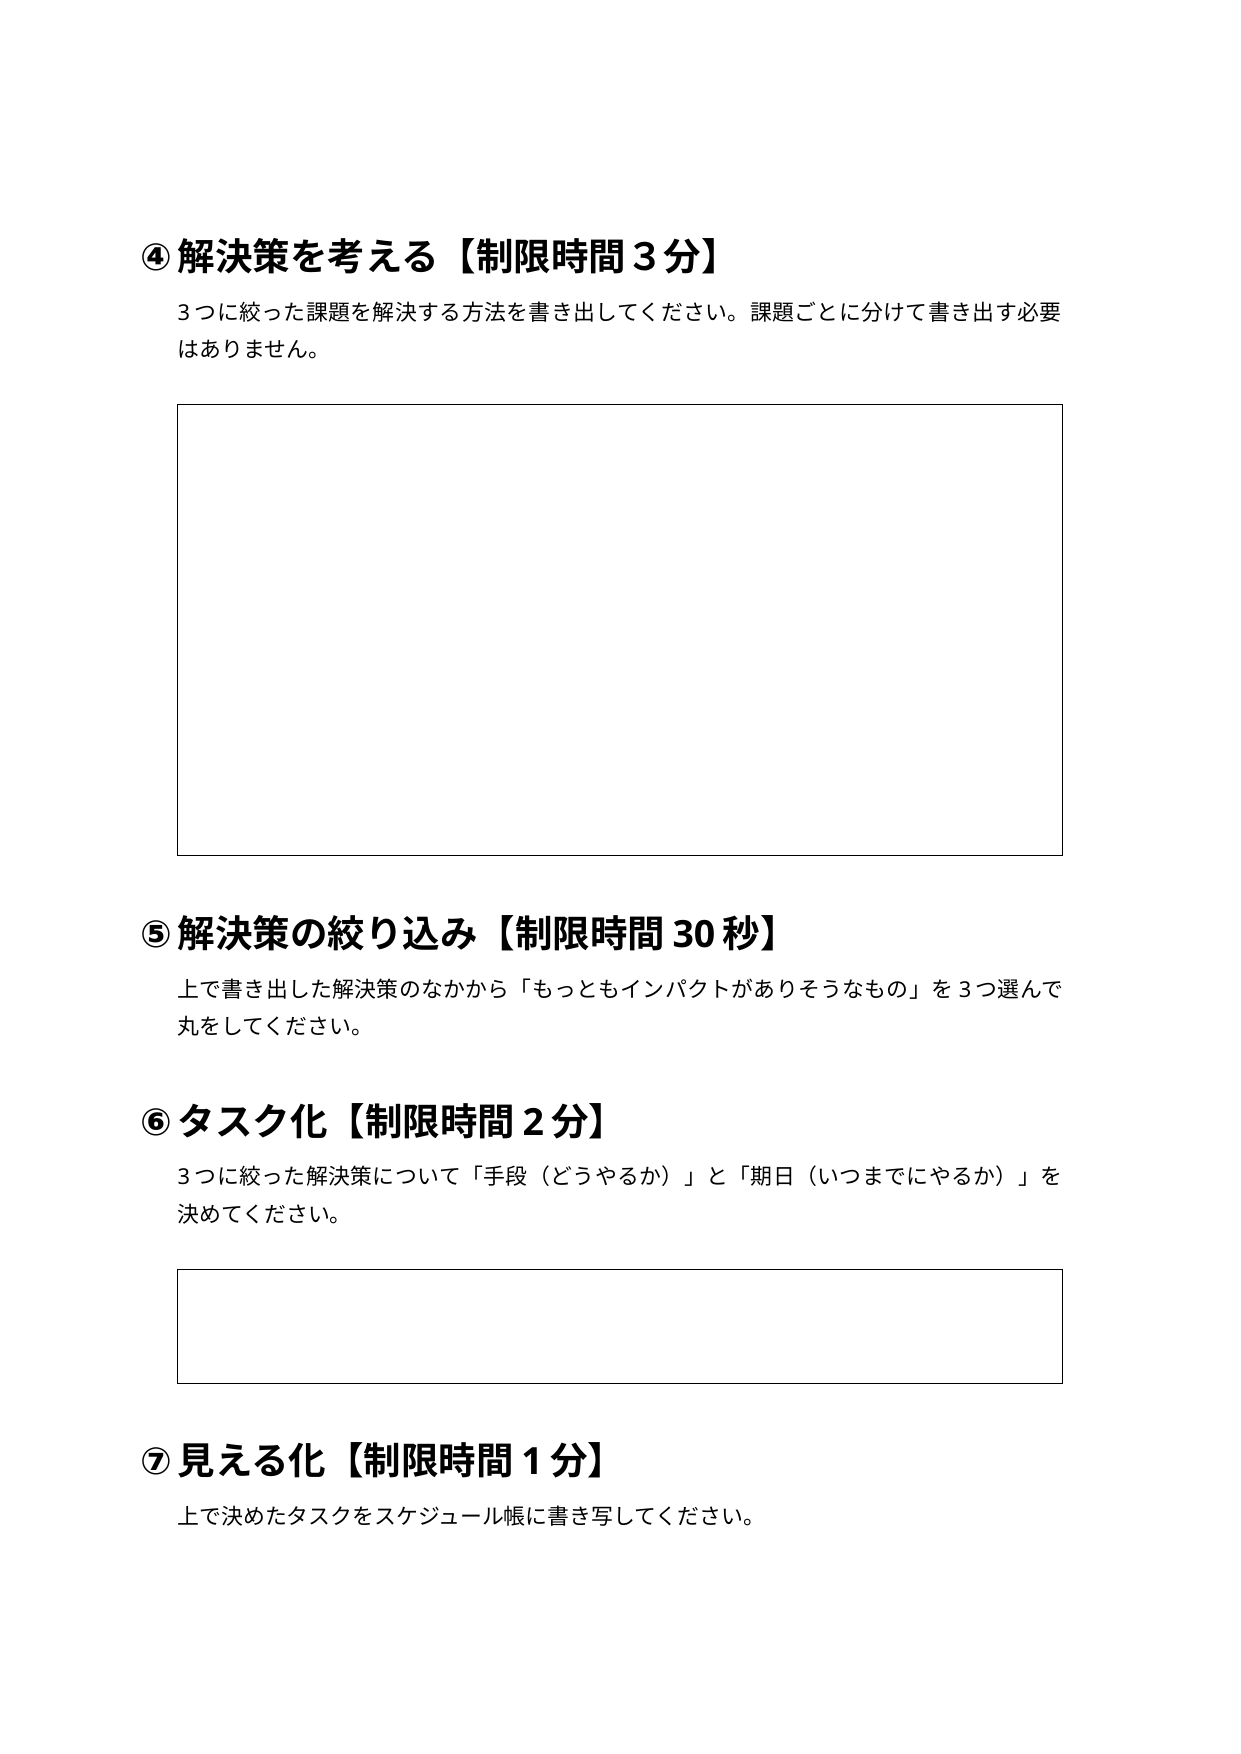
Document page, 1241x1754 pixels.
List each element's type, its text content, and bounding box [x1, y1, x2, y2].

table_header [178, 405, 1062, 855]
table_header [178, 1270, 1062, 1382]
subtitle 解決策の絞り込み【制限時間30秒】 [140, 894, 1063, 969]
text 上で決めたタスクをスケジュール帳に書き写してください。 [177, 1496, 1063, 1533]
text 3つに絞った解決策について「手段（どうやるか）」と「期日（いつまでにやるか）」を決めてください。 [177, 1156, 1063, 1231]
subtitle 見える化【制限時間1分】 [140, 1421, 1063, 1496]
subtitle タスク化【制限時間2分】 [140, 1081, 1063, 1156]
text 3つに絞った課題を解決する方法を書き出してください。課題ごとに分けて書き出す必要はありません。 [177, 292, 1063, 367]
subtitle 解決策を考える【制限時間３分】 [140, 217, 1063, 292]
text 上で書き出した解決策のなかから「もっともインパクトがありそうなもの」を3つ選んで丸をしてください。 [177, 969, 1063, 1044]
